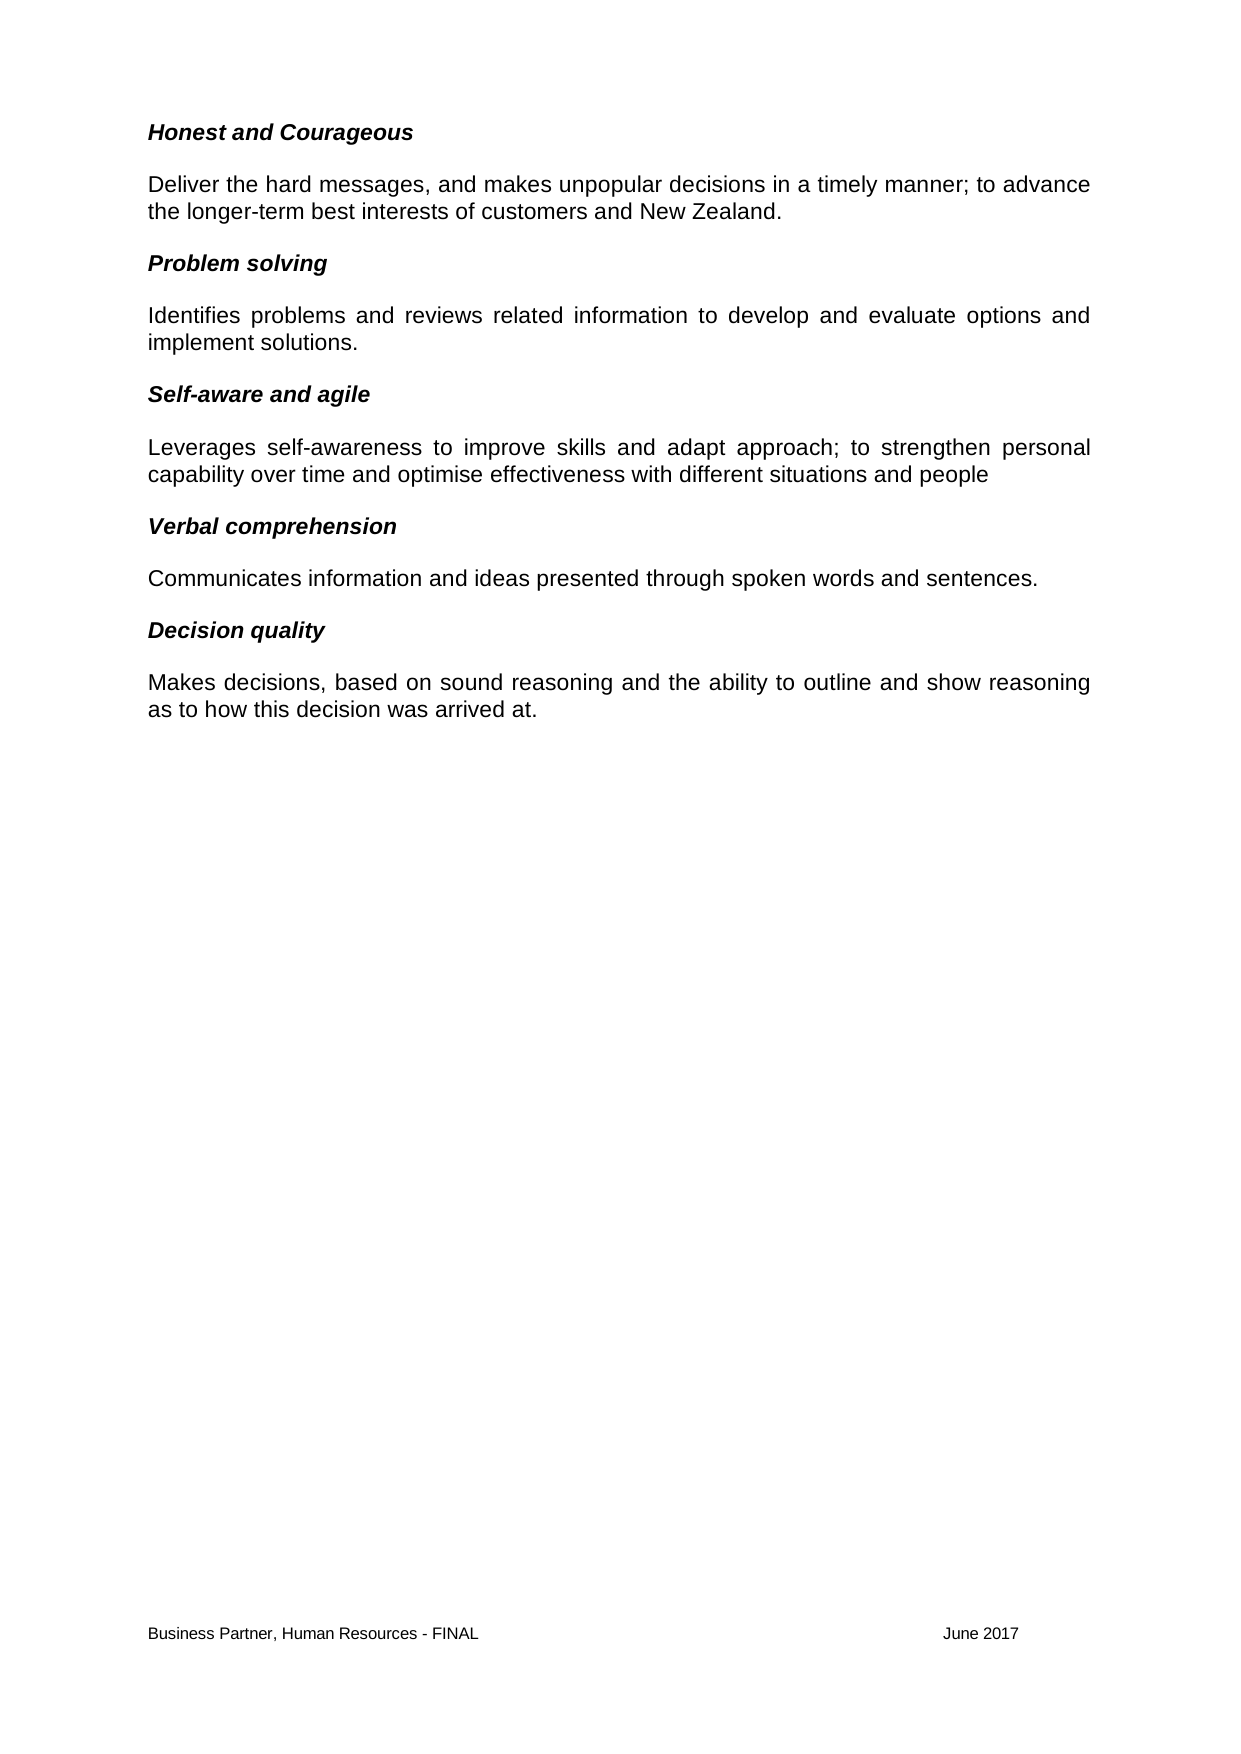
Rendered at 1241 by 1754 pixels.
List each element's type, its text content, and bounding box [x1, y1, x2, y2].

text Makes decisions, based on sound reasoning and the ability to outline and show reasoning as to how this decision was arrived at. [148, 668, 1092, 722]
subtitle Verbal comprehension [148, 512, 1092, 539]
subtitle Self-aware and agile [148, 381, 1092, 408]
text Leverages self-awareness to improve skills and adapt approach; to strengthen personal capability over time and optimise effectiveness with different situations and people [148, 433, 1092, 487]
text Deliver the hard messages, and makes unpopular decisions in a timely manner; to advance the longer-term best interests of customers and New Zealand. [148, 170, 1092, 224]
subtitle Problem solving [148, 249, 1092, 277]
text Identifies problems and reviews related information to develop and evaluate options and implement solutions. [148, 302, 1092, 356]
subtitle Honest and Courageous [148, 118, 1092, 145]
text Communicates information and ideas presented through spoken words and sentences. [148, 564, 1092, 591]
subtitle Decision quality [148, 616, 1092, 643]
